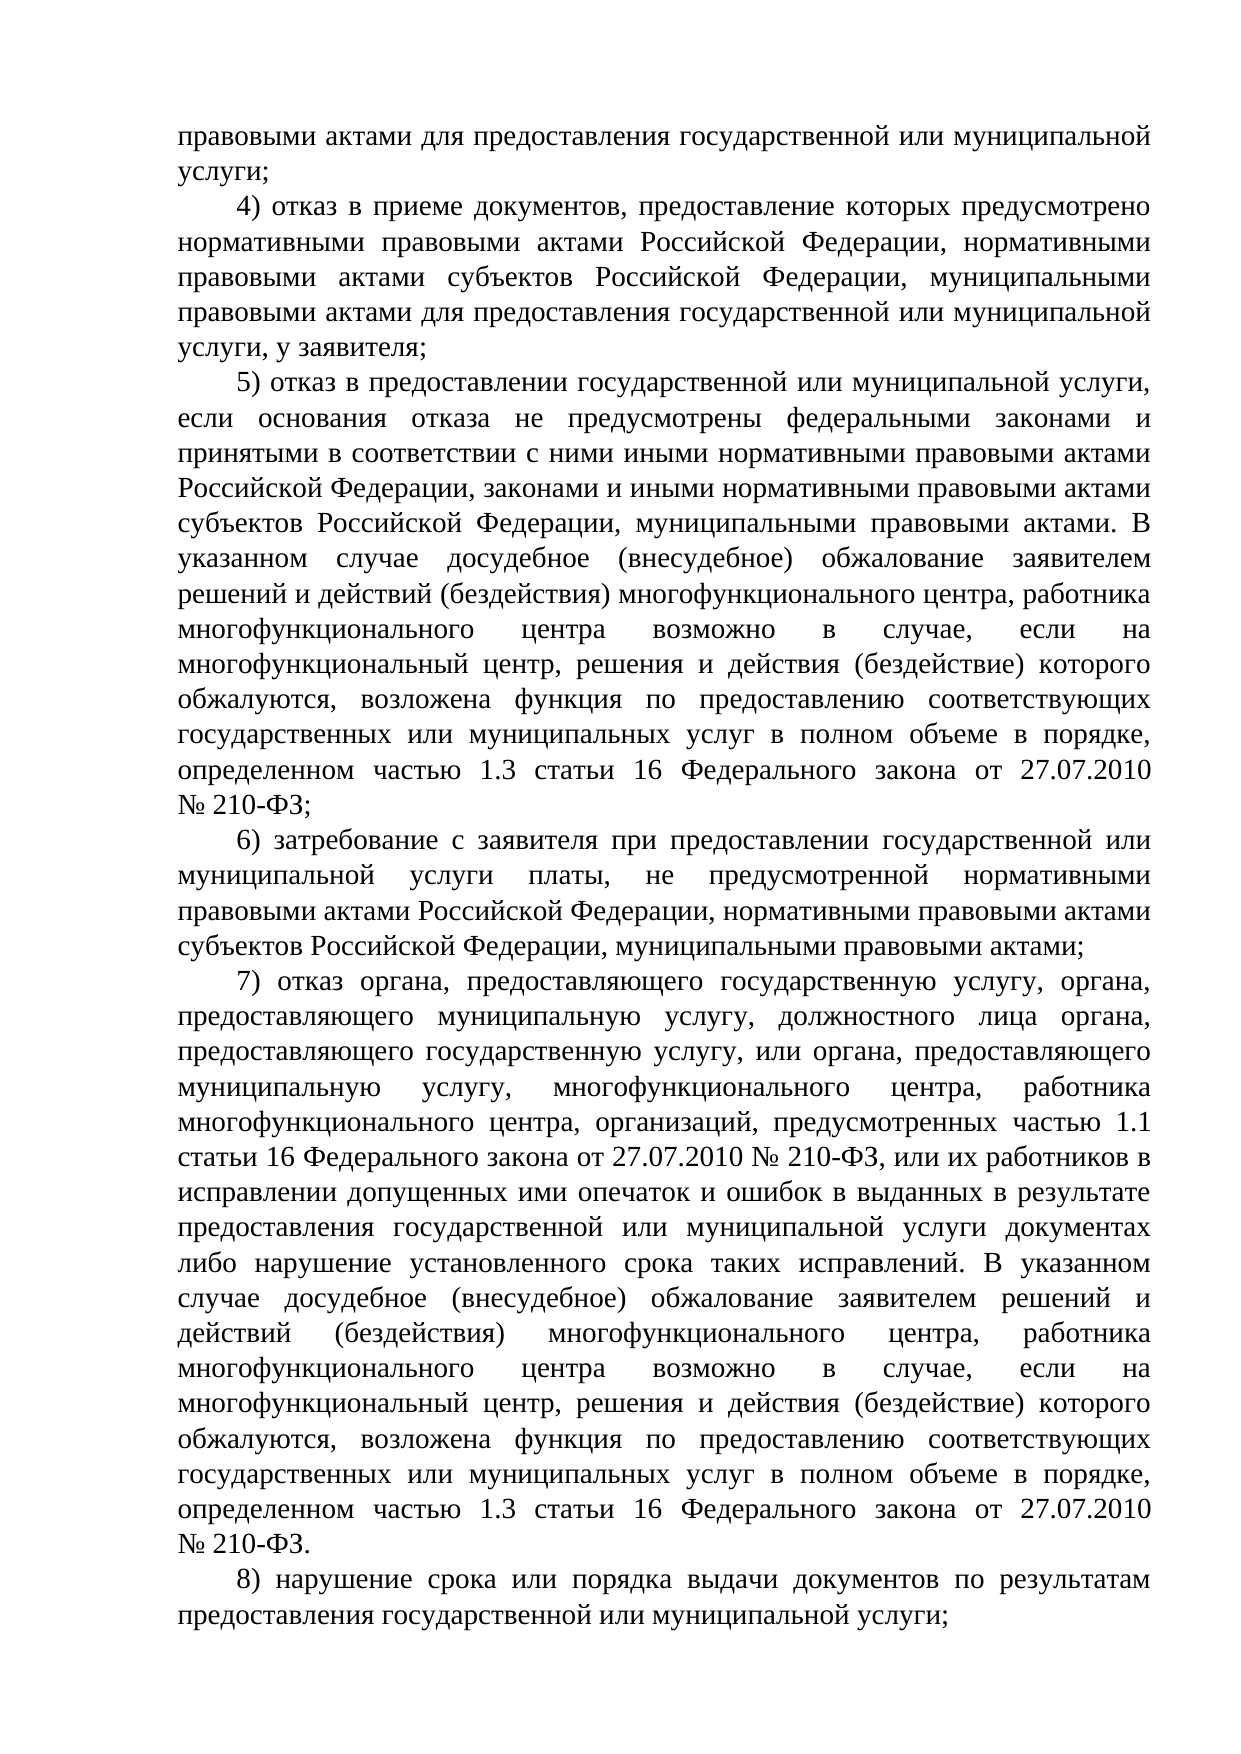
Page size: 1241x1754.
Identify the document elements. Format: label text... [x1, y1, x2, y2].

text 4) отказ в приеме документов, предоставление которых предусмотрено нормативными правовыми актами Российской Федерации, нормативными правовыми актами субъектов Российской Федерации, муниципальными правовыми актами для предоставления государственной или муниципальной услуги, у заявителя; [177, 188, 1152, 363]
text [177, 118, 1152, 187]
text 7) отказ органа, предоставляющего государственную услугу, органа, предоставляющего муниципальную услугу, должностного лица органа, предоставляющего государственную услугу, или органа, предоставляющего муниципальную услугу, многофункционального центра, работника многофункционального центра, организаций, предусмотренных частью 1.1 статьи 16 Федерального закона от 27.07.2010 № 210-ФЗ, или их работников в исправлении допущенных ими опечаток и ошибок в выданных в результате предоставления государственной или муниципальной услуги документах либо нарушение установленного срока таких исправлений. В указанном случае досудебное (внесудебное) обжалование заявителем решений и действий (бездействия) многофункционального центра, работника многофункционального центра возможно в случае, если на многофункциональный центр, решения и действия (бездействие) которого обжалуются, возложена функция по предоставлению соответствующих государственных или муниципальных услуг в полном объеме в порядке, определенном частью 1.3 статьи 16 Федерального закона от 27.07.2010 № 210-ФЗ. [177, 963, 1152, 1560]
text 6) затребование с заявителя при предоставлении государственной или муниципальной услуги платы, не предусмотренной нормативными правовыми актами Российской Федерации, нормативными правовыми актами субъектов Российской Федерации, муниципальными правовыми актами; [177, 822, 1152, 961]
text 8) нарушение срока или порядка выдачи документов по результатам предоставления государственной или муниципальной услуги; [177, 1562, 1152, 1630]
text 5) отказ в предоставлении государственной или муниципальной услуги, если основания отказа не предусмотрены федеральными законами и принятыми в соответствии с ними иными нормативными правовыми актами Российской Федерации, законами и иными нормативными правовыми актами субъектов Российской Федерации, муниципальными правовыми актами. В указанном случае досудебное (внесудебное) обжалование заявителем решений и действий (бездействия) многофункционального центра, работника многофункционального центра возможно в случае, если на многофункциональный центр, решения и действия (бездействие) которого обжалуются, возложена функция по предоставлению соответствующих государственных или муниципальных услуг в полном объеме в порядке, определенном частью 1.3 статьи 16 Федерального закона от 27.07.2010 № 210-ФЗ; [177, 364, 1152, 821]
